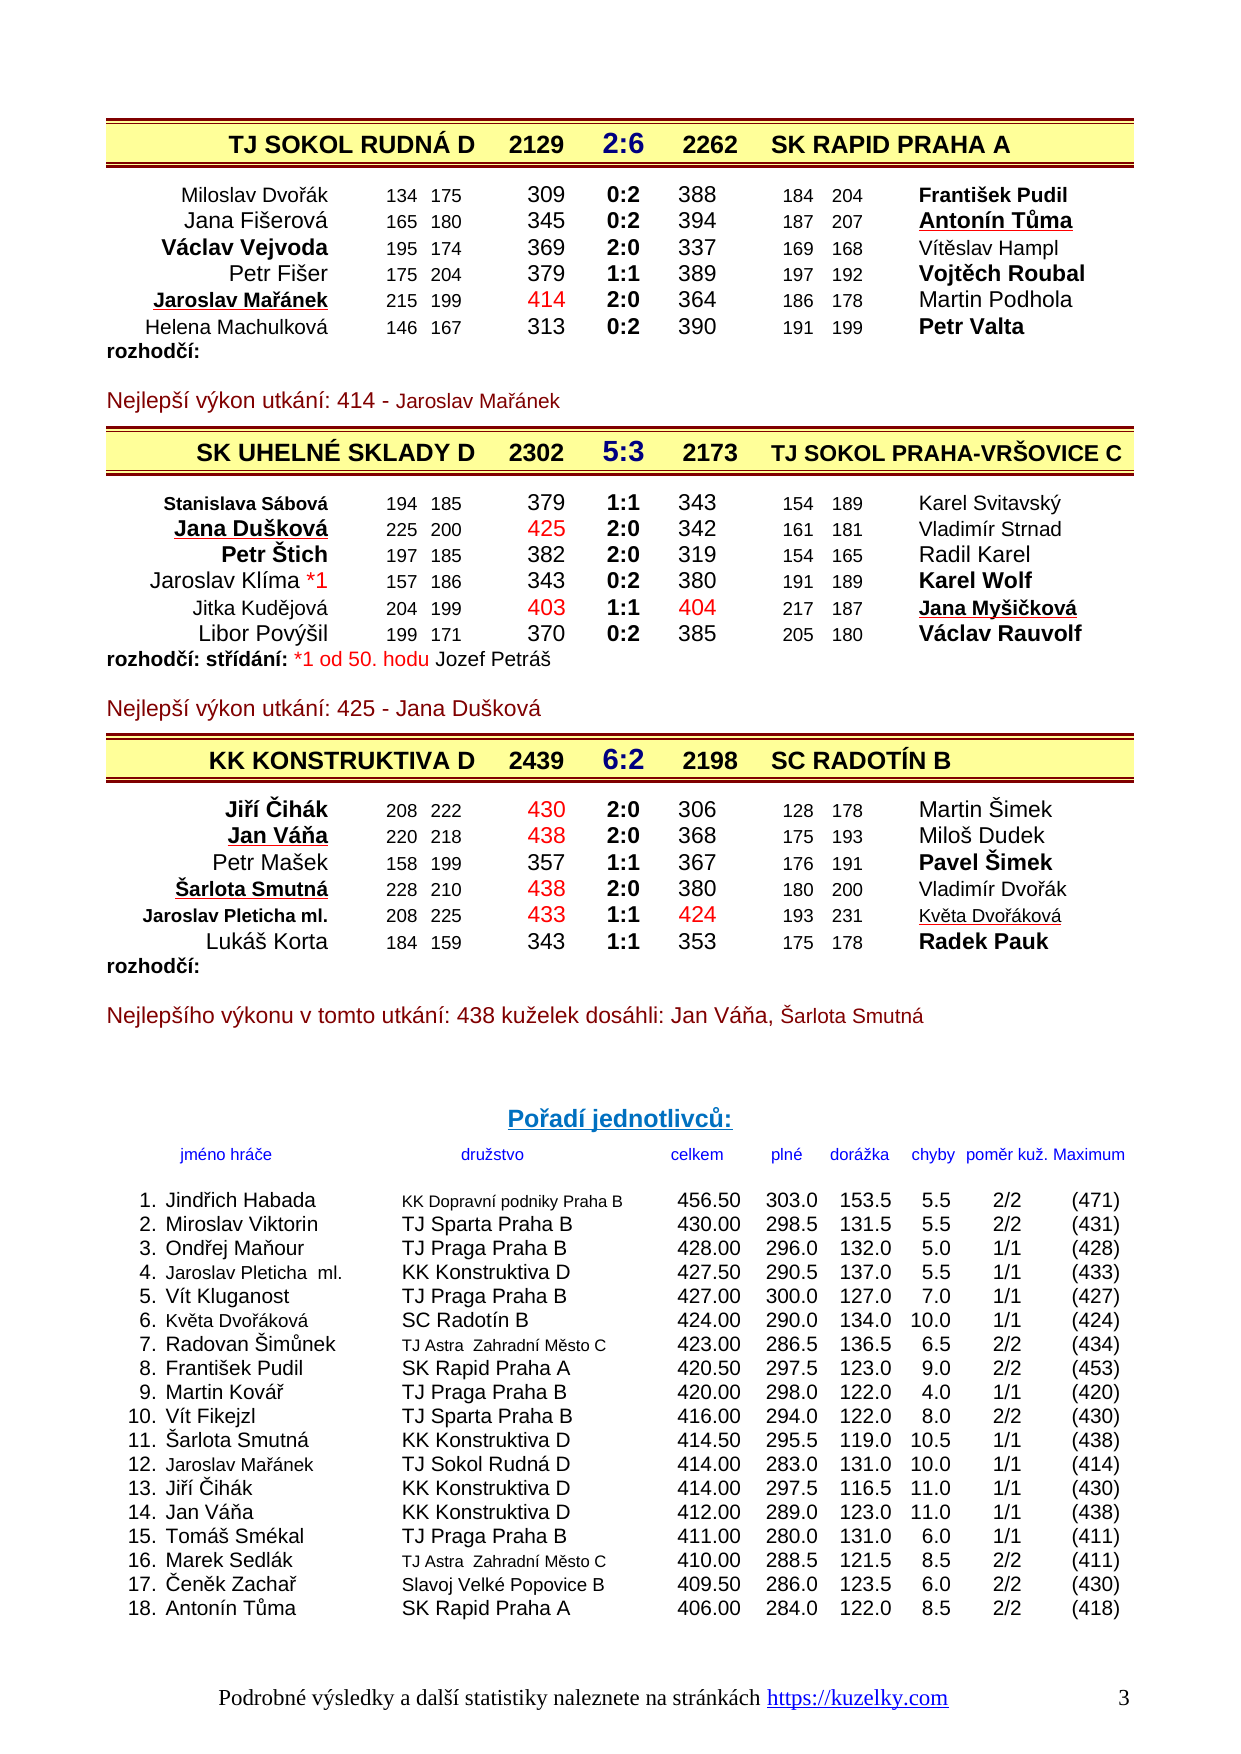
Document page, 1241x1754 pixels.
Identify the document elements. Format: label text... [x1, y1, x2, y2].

text Petr Štich 197 185 382 2:0 319 154 165 Radil Karel [106, 541, 1134, 567]
text Stanislava Sábová 194 185 379 1:1 343 154 189 Karel Svitavský [106, 488, 1134, 515]
text 7. Radovan Šimůnek TJ Astra Zahradní Město C 423.00 286.5 136.5 6.5 2/2 (434) [106, 1332, 1134, 1356]
text 12. Jaroslav Mařánek TJ Sokol Rudná D 414.00 283.0 131.0 10.0 1/1 (414) [106, 1452, 1134, 1476]
text Helena Machulková 146 167 313 0:2 390 191 199 Petr Valta [106, 313, 1134, 339]
text 13. Jiří Čihák KK Konstruktiva D 414.00 297.5 116.5 11.0 1/1 (430) [106, 1476, 1134, 1499]
text Jan Váňa 220 218 438 2:0 368 175 193 Miloš Dudek [106, 822, 1134, 849]
text Nejlepší výkon utkání: 425 - Jana Dušková [106, 694, 1134, 721]
text 16. Marek Sedlák TJ Astra Zahradní Město C 410.00 288.5 121.5 8.5 2/2 (411) [106, 1547, 1134, 1571]
text rozhodčí: [106, 339, 1134, 363]
text Jana Dušková 225 200 425 2:0 342 161 181 Vladimír Strnad [106, 515, 1134, 541]
text 10. Vít Fikejzl TJ Sparta Praha B 416.00 294.0 122.0 8.0 2/2 (430) [106, 1404, 1134, 1428]
text Lukáš Korta 184 159 343 1:1 353 175 178 Radek Pauk [106, 928, 1134, 954]
text Václav Vejvoda 195 174 369 2:0 337 169 168 Vítěslav Hampl [106, 233, 1134, 260]
text 4. Jaroslav Pleticha ml. KK Konstruktiva D 427.50 290.5 137.0 5.5 1/1 (433) [106, 1260, 1134, 1284]
text 2. Miroslav Viktorin TJ Sparta Praha B 430.00 298.5 131.5 5.5 2/2 (431) [106, 1212, 1134, 1236]
text 6. Květa Dvořáková SC Radotín B 424.00 290.0 134.0 10.0 1/1 (424) [106, 1308, 1134, 1332]
text Miloslav Dvořák 134 175 309 0:2 388 184 204 František Pudil [106, 181, 1134, 207]
text Jaroslav Mařánek 215 199 414 2:0 364 186 178 Martin Podhola [106, 286, 1134, 313]
text Jaroslav Pleticha ml. 208 225 433 1:1 424 193 231 Květa Dvořáková [106, 901, 1134, 928]
text 8. František Pudil SK Rapid Praha A 420.50 297.5 123.0 9.0 2/2 (453) [106, 1356, 1134, 1380]
text KK Konstruktiva D 2439 6:2 2198 SC Radotín B [106, 740, 1134, 777]
text Jiří Čihák 208 222 430 2:0 306 128 178 Martin Šimek [106, 796, 1134, 822]
text 5. Vít Kluganost TJ Praga Praha B 427.00 300.0 127.0 7.0 1/1 (427) [106, 1284, 1134, 1308]
text Šarlota Smutná 228 210 438 2:0 380 180 200 Vladimír Dvořák [106, 875, 1134, 901]
text Nejlepšího výkonu v tomto utkání: 438 kuželek dosáhli: Jan Váňa, Šarlota Smutná [106, 1002, 1134, 1028]
text 18. Antonín Tůma SK Rapid Praha A 406.00 284.0 122.0 8.5 2/2 (418) [106, 1595, 1134, 1619]
text Petr Mašek 158 199 357 1:1 367 176 191 Pavel Šimek [106, 849, 1134, 875]
text SK Uhelné sklady D 2302 5:3 2173 TJ Sokol Praha-Vršovice C [106, 432, 1134, 470]
text Libor Povýšil 199 171 370 0:2 385 205 180 Václav Rauvolf [106, 620, 1134, 647]
text 15. Tomáš Smékal TJ Praga Praha B 411.00 280.0 131.0 6.0 1/1 (411) [106, 1523, 1134, 1547]
text Pořadí jednotlivců: [94, 1104, 1145, 1132]
text Jitka Kudějová 204 199 403 1:1 404 217 187 Jana Myšičková [106, 594, 1134, 620]
text rozhodčí: střídání: *1 od 50. hodu Jozef Petráš [106, 647, 1134, 671]
text jméno hráče družstvo celkem plné dorážka chyby poměr kuž. Maximum [106, 1145, 1134, 1164]
text Jana Fišerová 165 180 345 0:2 394 187 207 Antonín Tůma [106, 207, 1134, 233]
text Jaroslav Klíma *1 157 186 343 0:2 380 191 189 Karel Wolf [106, 567, 1134, 594]
text 9. Martin Kovář TJ Praga Praha B 420.00 298.0 122.0 4.0 1/1 (420) [106, 1380, 1134, 1404]
text 17. Čeněk Zachař Slavoj Velké Popovice B 409.50 286.0 123.5 6.0 2/2 (430) [106, 1571, 1134, 1595]
text 11. Šarlota Smutná KK Konstruktiva D 414.50 295.5 119.0 10.5 1/1 (438) [106, 1428, 1134, 1452]
text Nejlepší výkon utkání: 414 - Jaroslav Mařánek [106, 387, 1134, 413]
text 3. Ondřej Maňour TJ Praga Praha B 428.00 296.0 132.0 5.0 1/1 (428) [106, 1236, 1134, 1260]
text Petr Fišer 175 204 379 1:1 389 197 192 Vojtěch Roubal [106, 260, 1134, 286]
text rozhodčí: [106, 954, 1134, 978]
text 1. Jindřich Habada KK Dopravní podniky Praha B 456.50 303.0 153.5 5.5 2/2 (471) [106, 1188, 1134, 1212]
text TJ Sokol Rudná D 2129 2:6 2262 SK Rapid Praha A [106, 124, 1134, 162]
text 14. Jan Váňa KK Konstruktiva D 412.00 289.0 123.0 11.0 1/1 (438) [106, 1499, 1134, 1523]
